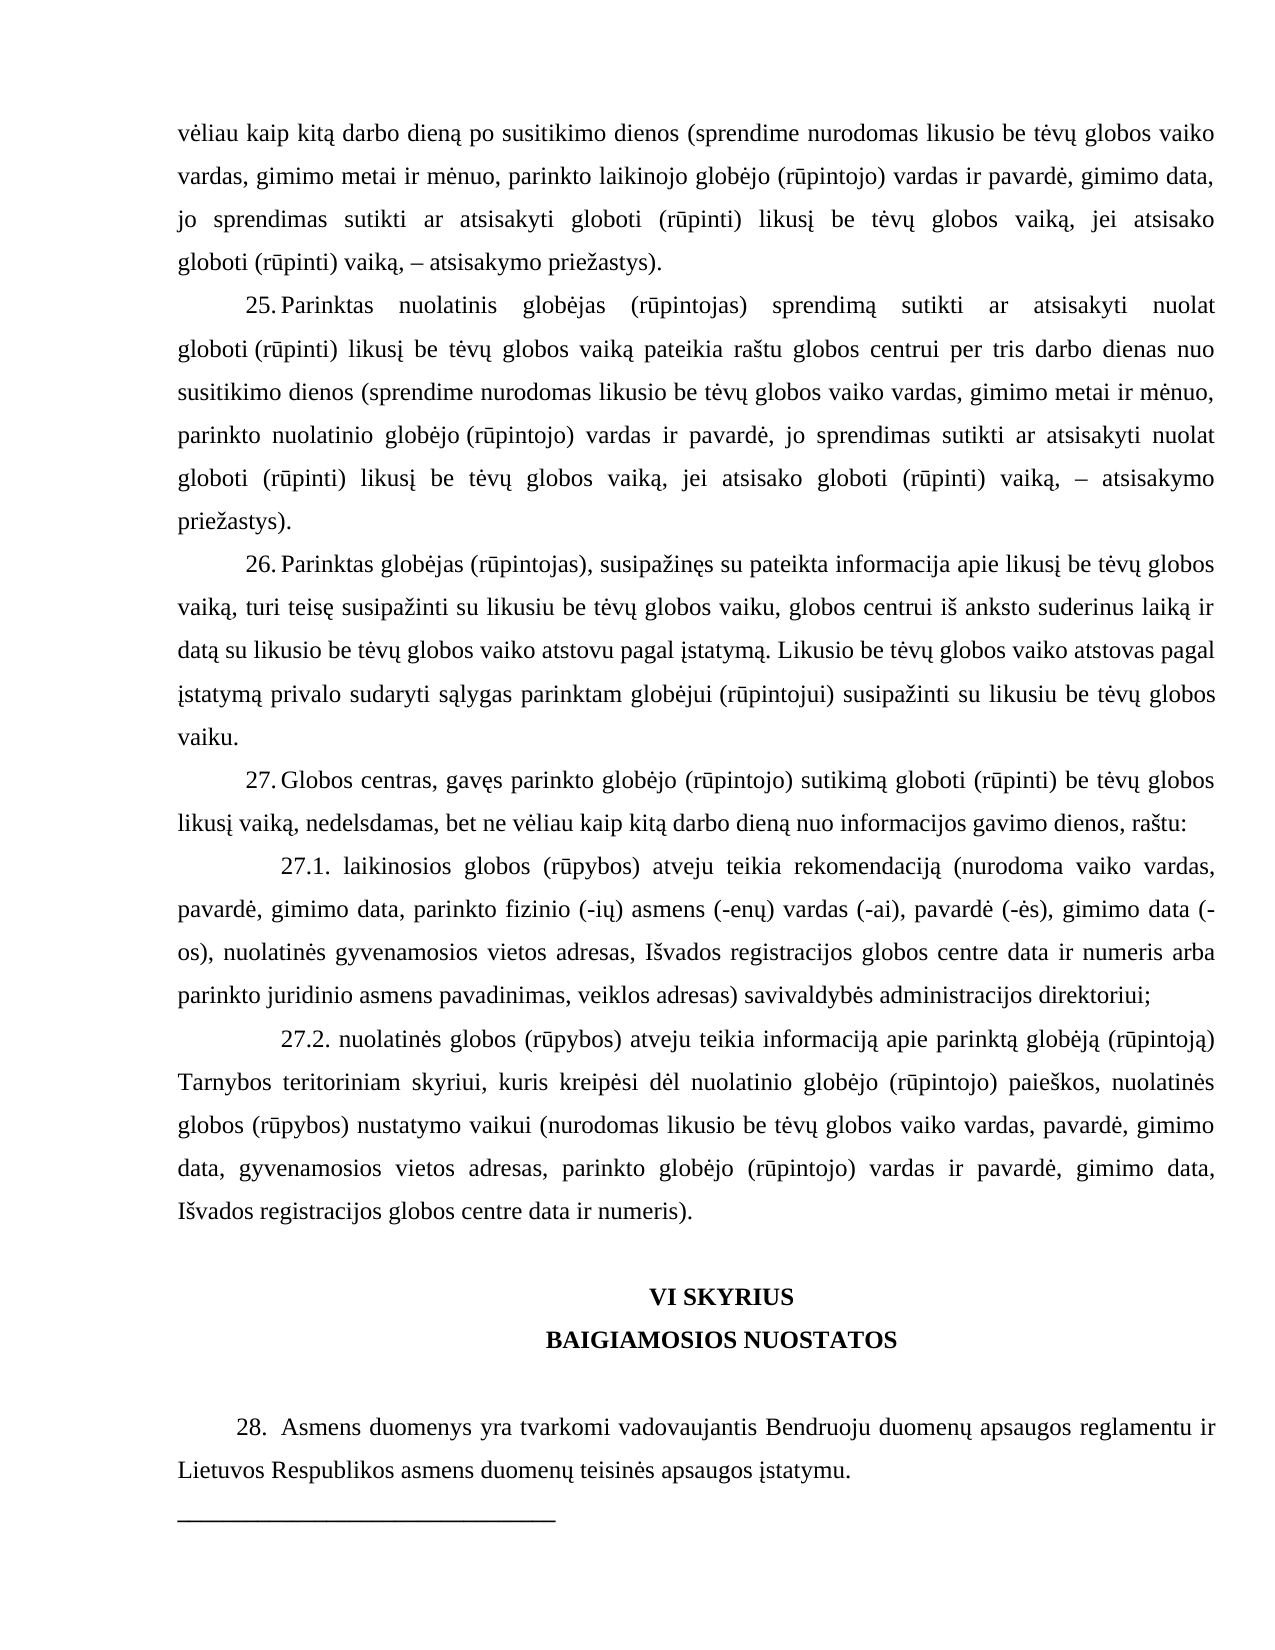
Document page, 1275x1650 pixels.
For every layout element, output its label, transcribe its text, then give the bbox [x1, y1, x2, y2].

list Asmens duomenys yra tvarkomi vadovaujantis Bendruoju duomenų apsaugos reglamentu ir Lietuvos Respublikos asmens duomenų teisinės apsaugos įstatymu. [177, 1412, 1216, 1484]
text _________________________________ [177, 1498, 1216, 1524]
text VI SKYRIUS [227, 1282, 1216, 1311]
list Globos centras, gavęs parinkto globėjo (rūpintojo) sutikimą globoti (rūpinti) be tėvų globos likusį vaiką, nedelsdamas, bet ne vėliau kaip kitą darbo dieną nuo informacijos gavimo dienos, raštu: [177, 765, 1216, 837]
list 27.2. nuolatinės globos (rūpybos) atveju teikia informaciją apie parinktą globėją (rūpintoją) Tarnybos teritoriniam skyriui, kuris kreipėsi dėl nuolatinio globėjo (rūpintojo) paieškos, nuolatinės globos (rūpybos) nustatymo vaikui (nurodomas likusio be tėvų globos vaiko vardas, pavardė, gimimo data, gyvenamosios vietos adresas, parinkto globėjo (rūpintojo) vardas ir pavardė, gimimo data, Išvados registracijos globos centre data ir numeris). [177, 1024, 1216, 1225]
list Parinktas globėjas (rūpintojas), susipažinęs su pateikta informacija apie likusį be tėvų globos vaiką, turi teisę susipažinti su likusiu be tėvų globos vaiku, globos centrui iš anksto suderinus laiką ir datą su likusio be tėvų globos vaiko atstovu pagal įstatymą. Likusio be tėvų globos vaiko atstovas pagal įstatymą privalo sudaryti sąlygas parinktam globėjui (rūpintojui) susipažinti su likusiu be tėvų globos vaiku. [177, 549, 1216, 751]
list 27.1. laikinosios globos (rūpybos) atveju teikia rekomendaciją (nurodoma vaiko vardas, pavardė, gimimo data, parinkto fizinio (-ių) asmens (-enų) vardas (-ai), pavardė (-ės), gimimo data (-os), nuolatinės gyvenamosios vietos adresas, Išvados registracijos globos centre data ir numeris arba parinkto juridinio asmens pavadinimas, veiklos adresas) savivaldybės administracijos direktoriui; [177, 851, 1216, 1009]
text BAIGIAMOSIOS NUOSTATOS [227, 1326, 1216, 1354]
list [177, 118, 1216, 276]
list Parinktas nuolatinis globėjas (rūpintojas) sprendimą sutikti ar atsisakyti nuolat globoti (rūpinti) likusį be tėvų globos vaiką pateikia raštu globos centrui per tris darbo dienas nuo susitikimo dienos (sprendime nurodomas likusio be tėvų globos vaiko vardas, gimimo metai ir mėnuo, parinkto nuolatinio globėjo (rūpintojo) vardas ir pavardė, jo sprendimas sutikti ar atsisakyti nuolat globoti (rūpinti) likusį be tėvų globos vaiką, jei atsisako globoti (rūpinti) vaiką, – atsisakymo priežastys). [177, 291, 1216, 535]
